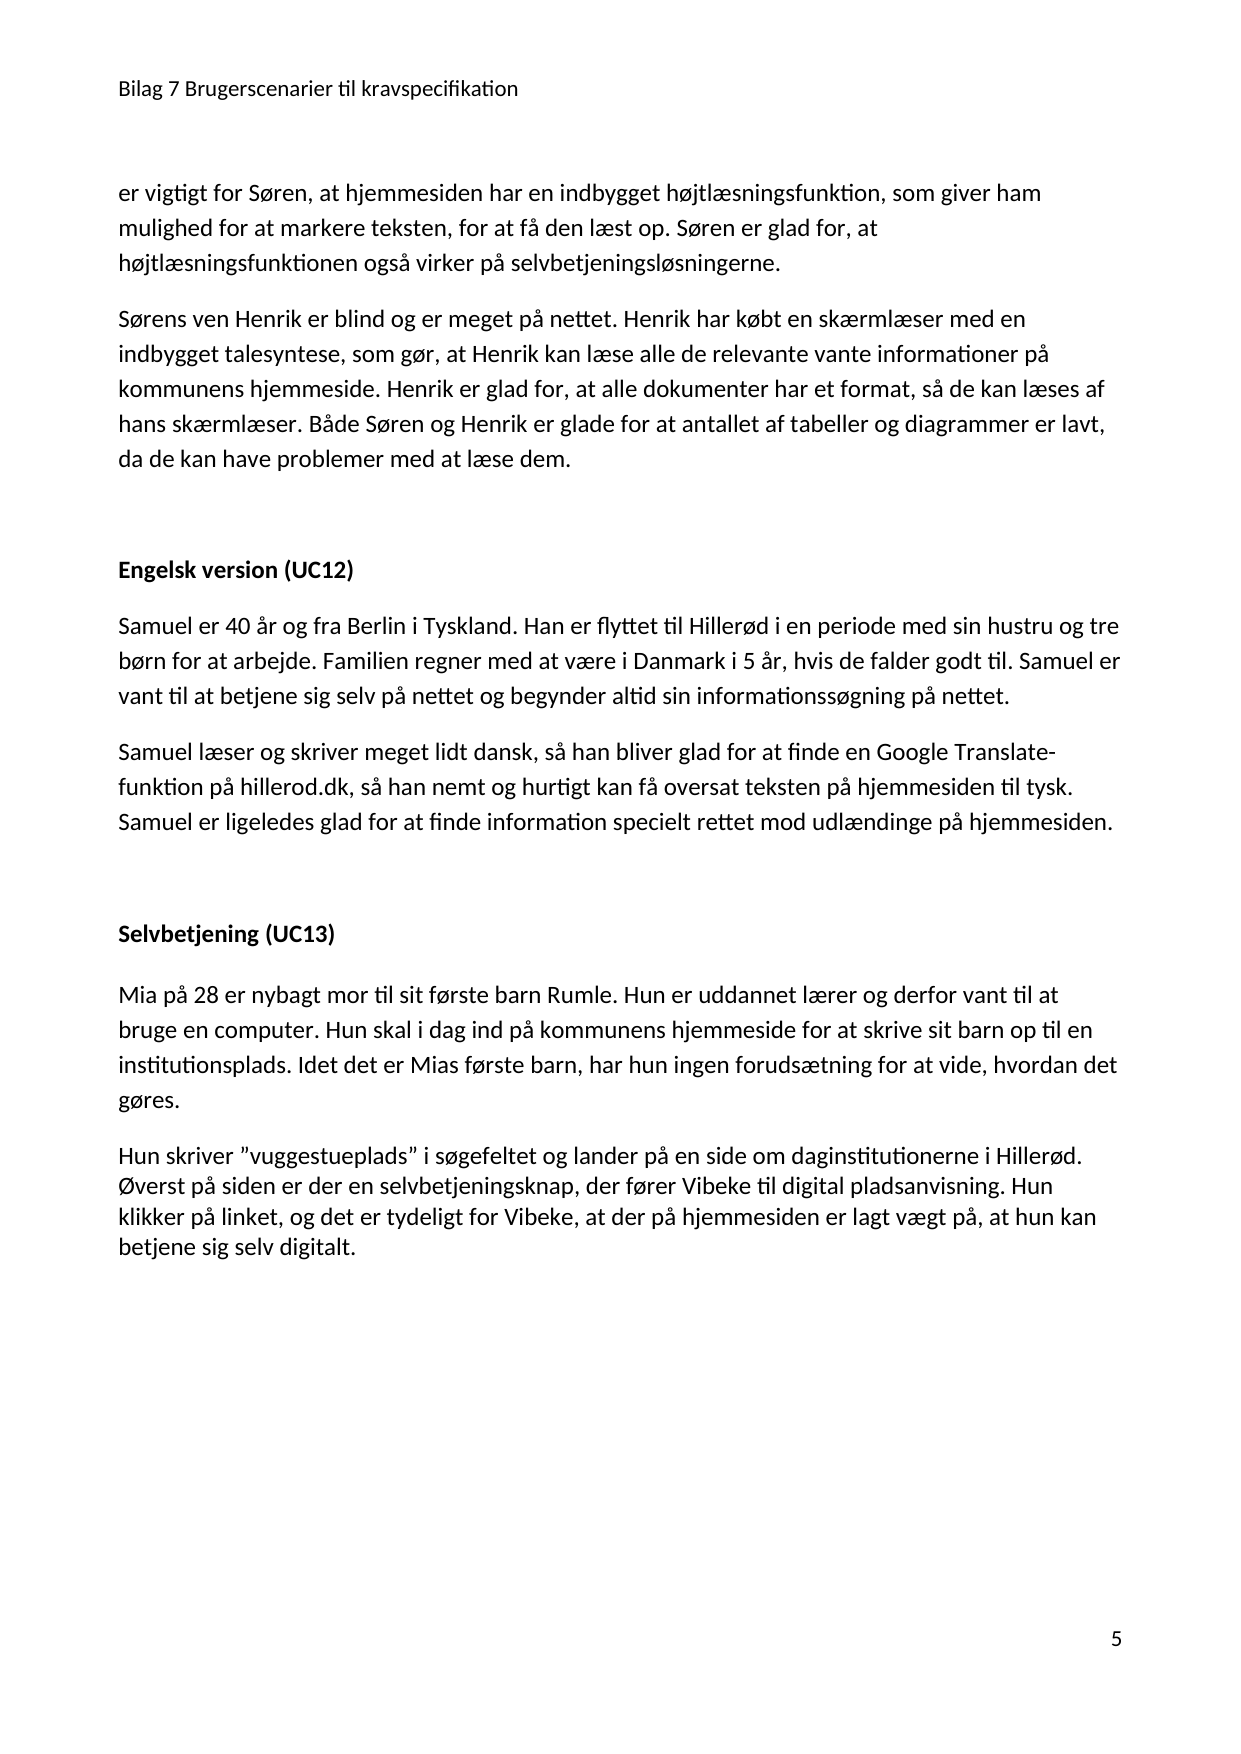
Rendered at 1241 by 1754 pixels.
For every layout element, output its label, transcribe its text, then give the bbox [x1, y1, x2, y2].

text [118, 177, 1122, 278]
text Selvbetjening (UC13) [118, 918, 1122, 948]
text Mia på 28 er nybagt mor til sit første barn Rumle. Hun er uddannet lærer og derfor vant til at bruge en computer. Hun skal i dag ind på kommunens hjemmeside for at skrive sit barn op til en institutionsplads. Idet det er Mias første barn, har hun ingen forudsætning for at vide, hvordan det gøres. [118, 979, 1122, 1114]
text Hun skriver ”vuggestueplads” i søgefeltet og lander på en side om daginstitutionerne i Hillerød. Øverst på siden er der en selvbetjeningsknap, der fører Vibeke til digital pladsanvisning. Hun klikker på linket, og det er tydeligt for Vibeke, at der på hjemmesiden er lagt vægt på, at hun kan betjene sig selv digitalt. [118, 1140, 1122, 1262]
text Engelsk version (UC12) [118, 555, 1122, 585]
text Sørens ven Henrik er blind og er meget på nettet. Henrik har købt en skærmlæser med en indbygget talesyntese, som gør, at Henrik kan læse alle de relevante vante informationer på kommunens hjemmeside. Henrik er glad for, at alle dokumenter har et format, så de kan læses af hans skærmlæser. Både Søren og Henrik er glade for at antallet af tabeller og diagrammer er lavt, da de kan have problemer med at læse dem. [118, 303, 1122, 473]
text Samuel er 40 år og fra Berlin i Tyskland. Han er flyttet til Hillerød i en periode med sin hustru og tre børn for at arbejde. Familien regner med at være i Danmark i 5 år, hvis de falder godt til. Samuel er vant til at betjene sig selv på nettet og begynder altid sin informationssøgning på nettet. [118, 611, 1122, 711]
text Samuel læser og skriver meget lidt dansk, så han bliver glad for at finde en Google Translate-funktion på hillerod.dk, så han nemt og hurtigt kan få oversat teksten på hjemmesiden til tysk. Samuel er ligeledes glad for at finde information specielt rettet mod udlændinge på hjemmesiden. [118, 736, 1122, 837]
